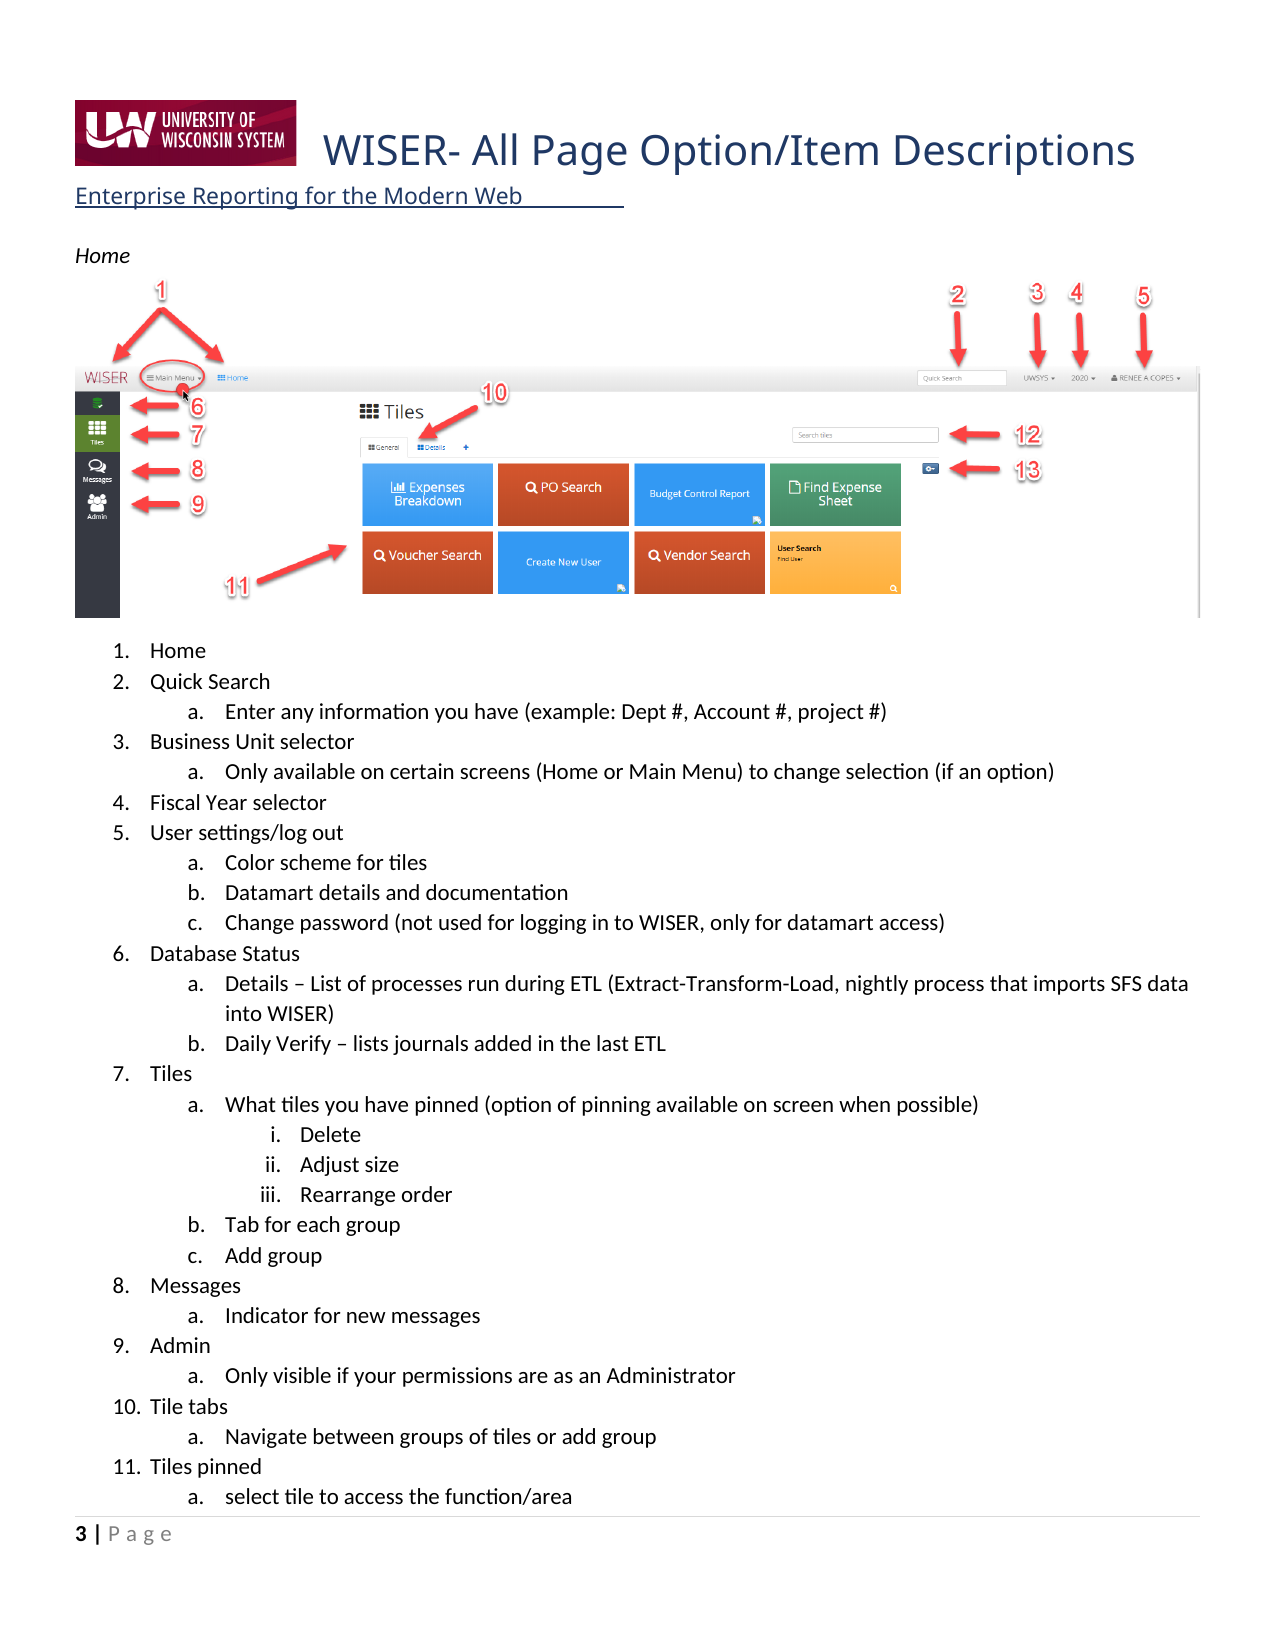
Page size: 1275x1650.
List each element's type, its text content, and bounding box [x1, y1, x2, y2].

list Quick Search [112, 667, 1200, 695]
list Messages [112, 1271, 1200, 1299]
list Datamart details and documentation [187, 878, 1200, 906]
picture [75, 271, 1200, 618]
list Home [112, 637, 1200, 665]
list Database Status [112, 939, 1200, 967]
list select tile to access the function/area [187, 1482, 1200, 1511]
list Admin [112, 1331, 1200, 1359]
list Business Unit selector [112, 727, 1200, 755]
list Enter any information you have (example: Dept #, Account #, project #) [187, 697, 1200, 725]
list Daily Verify – lists journals added in the last ETL [187, 1029, 1200, 1057]
list Add group [187, 1241, 1200, 1269]
list Tiles [112, 1059, 1200, 1088]
list Details – List of processes run during ETL (Extract-Transform-Load, nightly process that imports SFS data into WISER) [187, 969, 1200, 1027]
list What tiles you have pinned (option of pinning available on screen when possible) [187, 1090, 1200, 1118]
list Delete [281, 1120, 1200, 1148]
list Change password (not used for logging in to WISER, only for datamart access) [187, 908, 1200, 937]
text Home [75, 242, 1200, 271]
list Adjust size [281, 1150, 1200, 1178]
list Navigate between groups of tiles or add group [187, 1422, 1200, 1450]
list Tab for each group [187, 1211, 1200, 1239]
list Tile tabs [112, 1392, 1200, 1420]
list Only visible if your permissions are as an Administrator [187, 1362, 1200, 1390]
list Tiles pinned [112, 1452, 1200, 1480]
list Only available on certain screens (Home or Main Menu) to change selection (if an option) [187, 757, 1200, 786]
list User settings/log out [112, 818, 1200, 846]
list Indicator for new messages [187, 1301, 1200, 1329]
picture [75, 100, 297, 166]
list Fiscal Year selector [112, 788, 1200, 816]
list Color scheme for tiles [187, 848, 1200, 876]
list Rearrange order [281, 1180, 1200, 1208]
